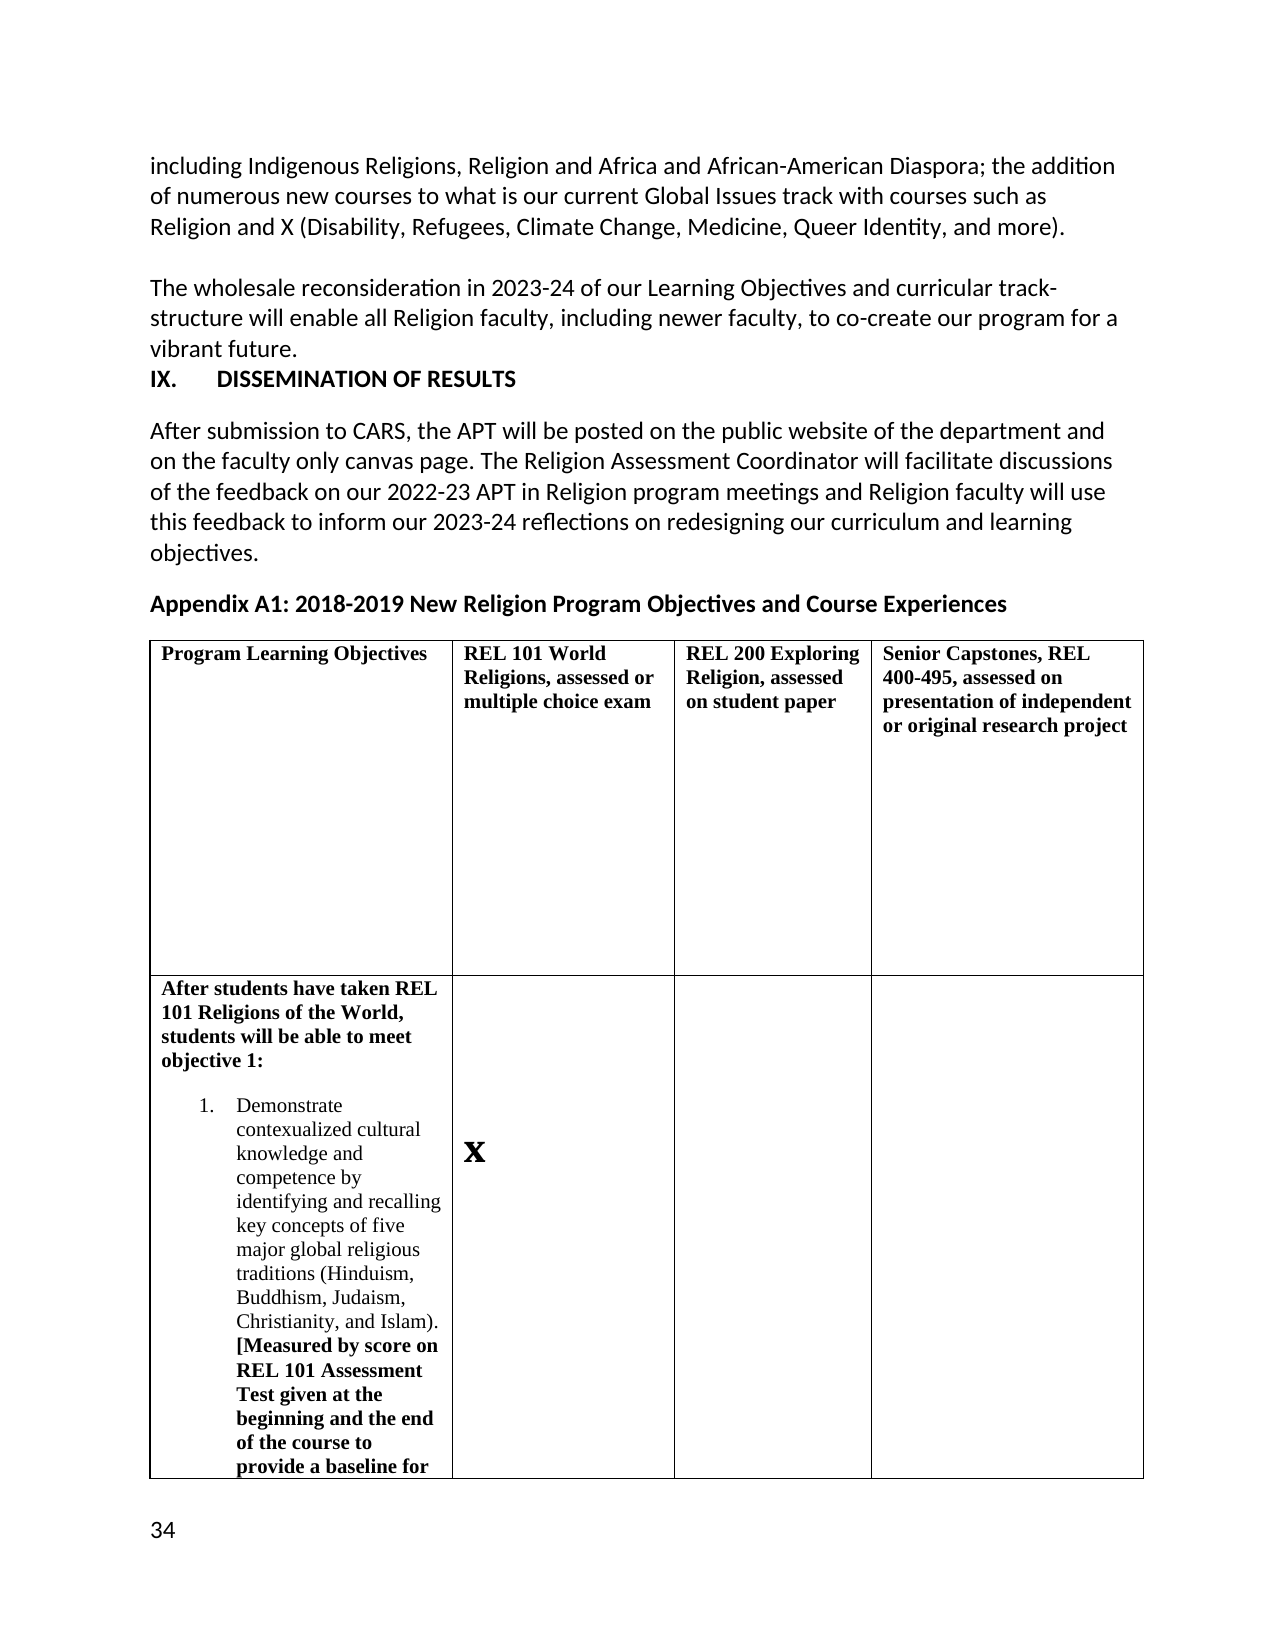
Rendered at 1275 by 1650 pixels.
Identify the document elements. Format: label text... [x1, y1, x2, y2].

table_header Senior Capstones, REL 400-495, assessed on presentation of independent or original research project [872, 641, 1143, 975]
table_cell [872, 976, 1143, 1478]
text After submission to CARS, the APT will be posted on the public website of the department and on the faculty only canvas page. The Religion Assessment Coordinator will facilitate discussions of the feedback on our 2022-23 APT in Religion program meetings and Religion faculty will use this feedback to inform our 2023-24 reflections on redesigning our curriculum and learning objectives. [150, 415, 1125, 568]
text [150, 150, 1125, 242]
table_header Program Learning Objectives [151, 641, 452, 975]
table_header REL 101 World Religions, assessed or multiple choice exam [453, 641, 674, 975]
text IX. DISSEMINATION OF RESULTS [150, 364, 1125, 394]
table_cell x [453, 976, 674, 1478]
table_cell [675, 976, 871, 1478]
table_header REL 200 Exploring Religion, assessed on student paper [675, 641, 871, 975]
text The wholesale reconsideration in 2023-24 of our Learning Objectives and curricular track-structure will enable all Religion faculty, including newer faculty, to co-create our program for a vibrant future. [150, 272, 1125, 364]
text Appendix A1: 2018-2019 New Religion Program Objectives and Course Experiences [150, 588, 1125, 619]
